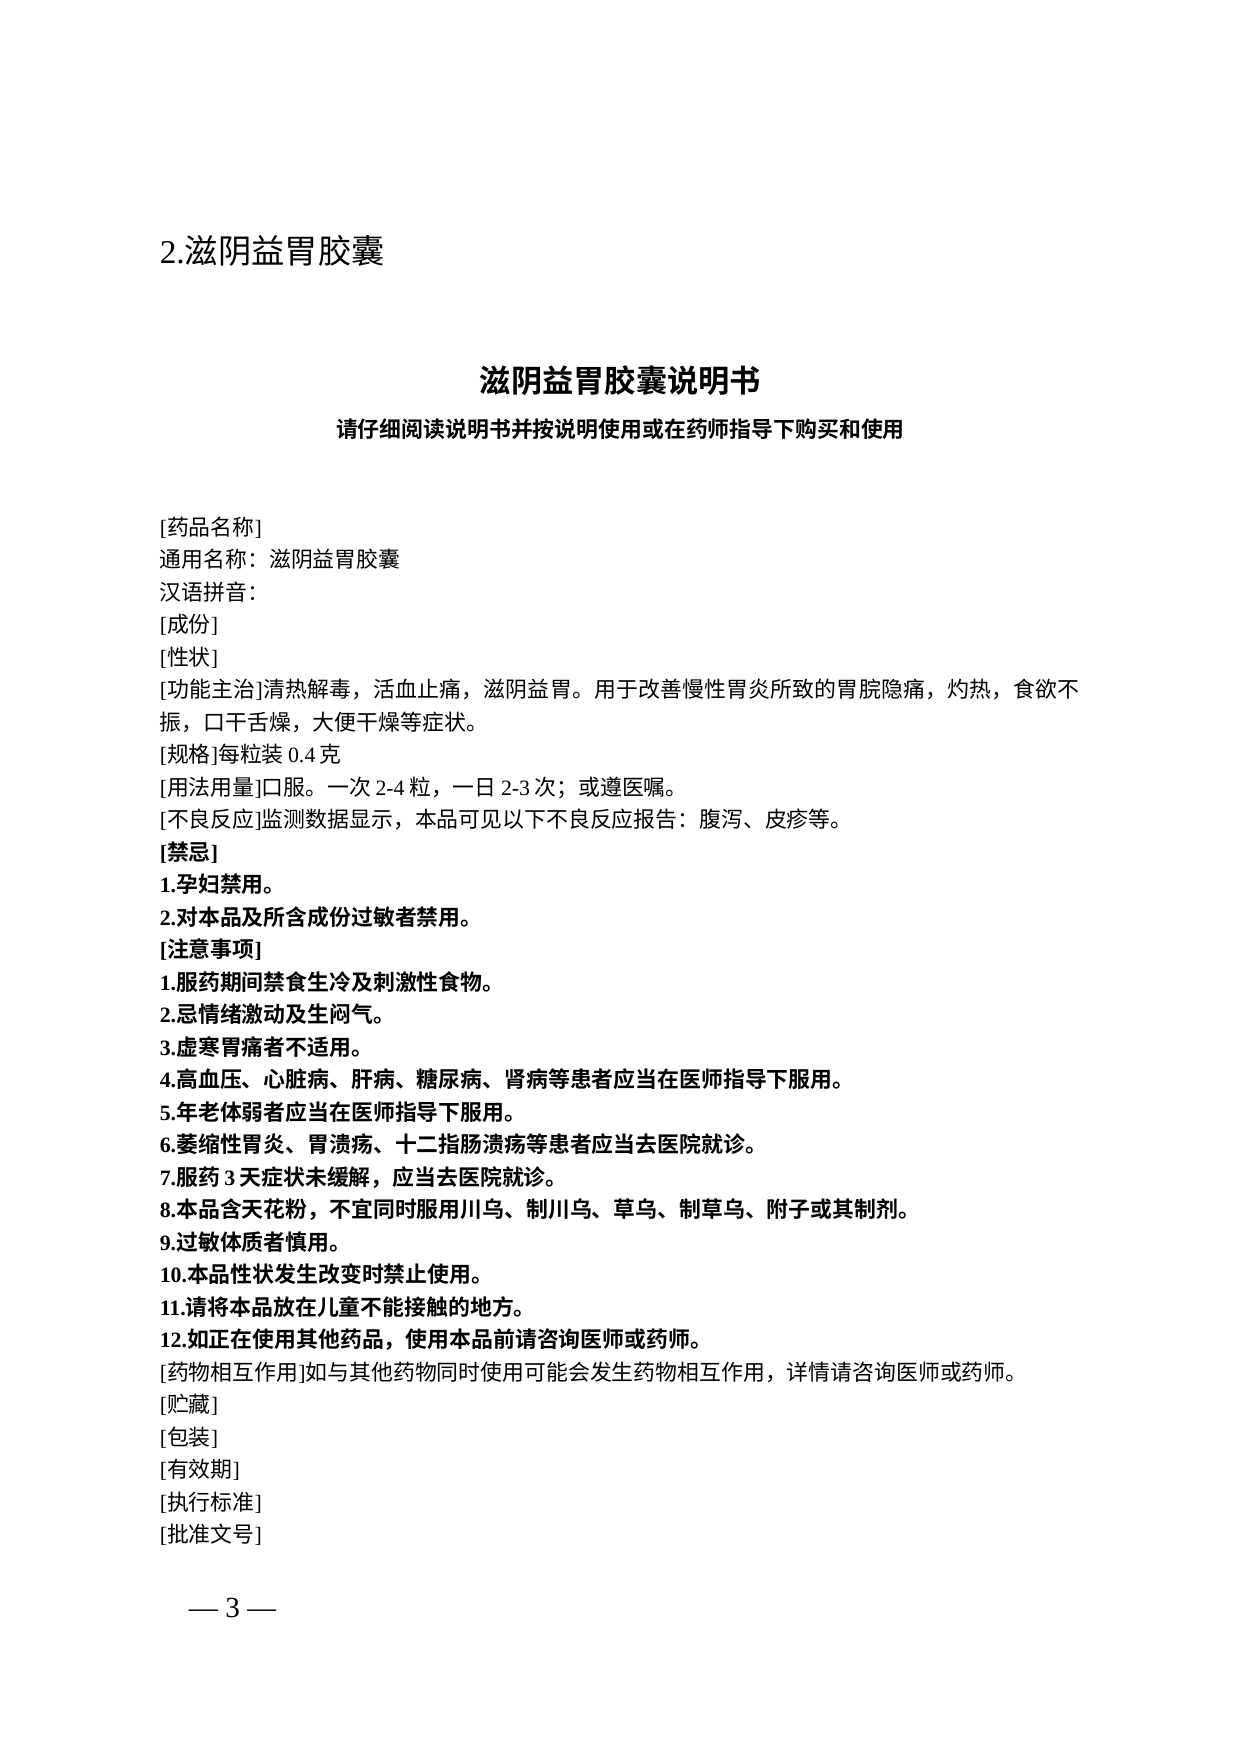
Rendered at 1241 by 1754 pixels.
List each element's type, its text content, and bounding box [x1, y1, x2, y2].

text 11.请将本品放在儿童不能接触的地方。 [159, 1289, 1081, 1322]
text 5.年老体弱者应当在医师指导下服用。 [159, 1094, 1081, 1127]
text 3.虚寒胃痛者不适用。 [159, 1029, 1081, 1062]
text [注意事项] [159, 932, 1081, 964]
text [功能主治]清热解毒，活血止痛，滋阴益胃。用于改善慢性胃炎所致的胃脘隐痛，灼热，食欲不振，口干舌燥，大便干燥等症状。 [159, 672, 1081, 737]
text 8.本品含天花粉，不宜同时服用川乌、制川乌、草乌、制草乌、附子或其制剂。 [159, 1192, 1081, 1224]
text 12.如正在使用其他药品，使用本品前请咨询医师或药师。 [159, 1322, 1081, 1354]
text 通用名称：滋阴益胃胶囊 [159, 542, 1081, 574]
text 2.忌情绪激动及生闷气。 [159, 997, 1081, 1029]
text 请仔细阅读说明书并按说明使用或在药师指导下购买和使用 [159, 412, 1081, 444]
text [规格]每粒装0.4克 [159, 737, 1081, 769]
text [159, 1387, 1081, 1549]
text 4.高血压、心脏病、肝病、糖尿病、肾病等患者应当在医师指导下服用。 [159, 1062, 1081, 1094]
text 2.对本品及所含成份过敏者禁用。 [159, 899, 1081, 932]
text [禁忌] [159, 834, 1081, 867]
text 汉语拼音： [159, 574, 1081, 607]
text [不良反应]监测数据显示，本品可见以下不良反应报告：腹泻、皮疹等。 [159, 802, 1081, 834]
text 7.服药3天症状未缓解，应当去医院就诊。 [159, 1159, 1081, 1192]
text 1.孕妇禁用。 [159, 867, 1081, 899]
text [性状] [159, 639, 1081, 672]
text [药物相互作用]如与其他药物同时使用可能会发生药物相互作用，详情请咨询医师或药师。 [159, 1354, 1081, 1387]
text 1.服药期间禁食生冷及刺激性食物。 [159, 964, 1081, 997]
text 9.过敏体质者慎用。 [159, 1224, 1081, 1257]
text 10.本品性状发生改变时禁止使用。 [159, 1257, 1081, 1289]
text 2.滋阴益胃胶囊 [159, 217, 1081, 282]
text [药品名称] [159, 509, 1081, 542]
text 滋阴益胃胶囊说明书 [159, 347, 1081, 412]
text 6.萎缩性胃炎、胃溃疡、十二指肠溃疡等患者应当去医院就诊。 [159, 1127, 1081, 1159]
text [用法用量]口服。一次2-4粒，一日2-3次；或遵医嘱。 [159, 769, 1081, 802]
text [成份] [159, 607, 1081, 639]
